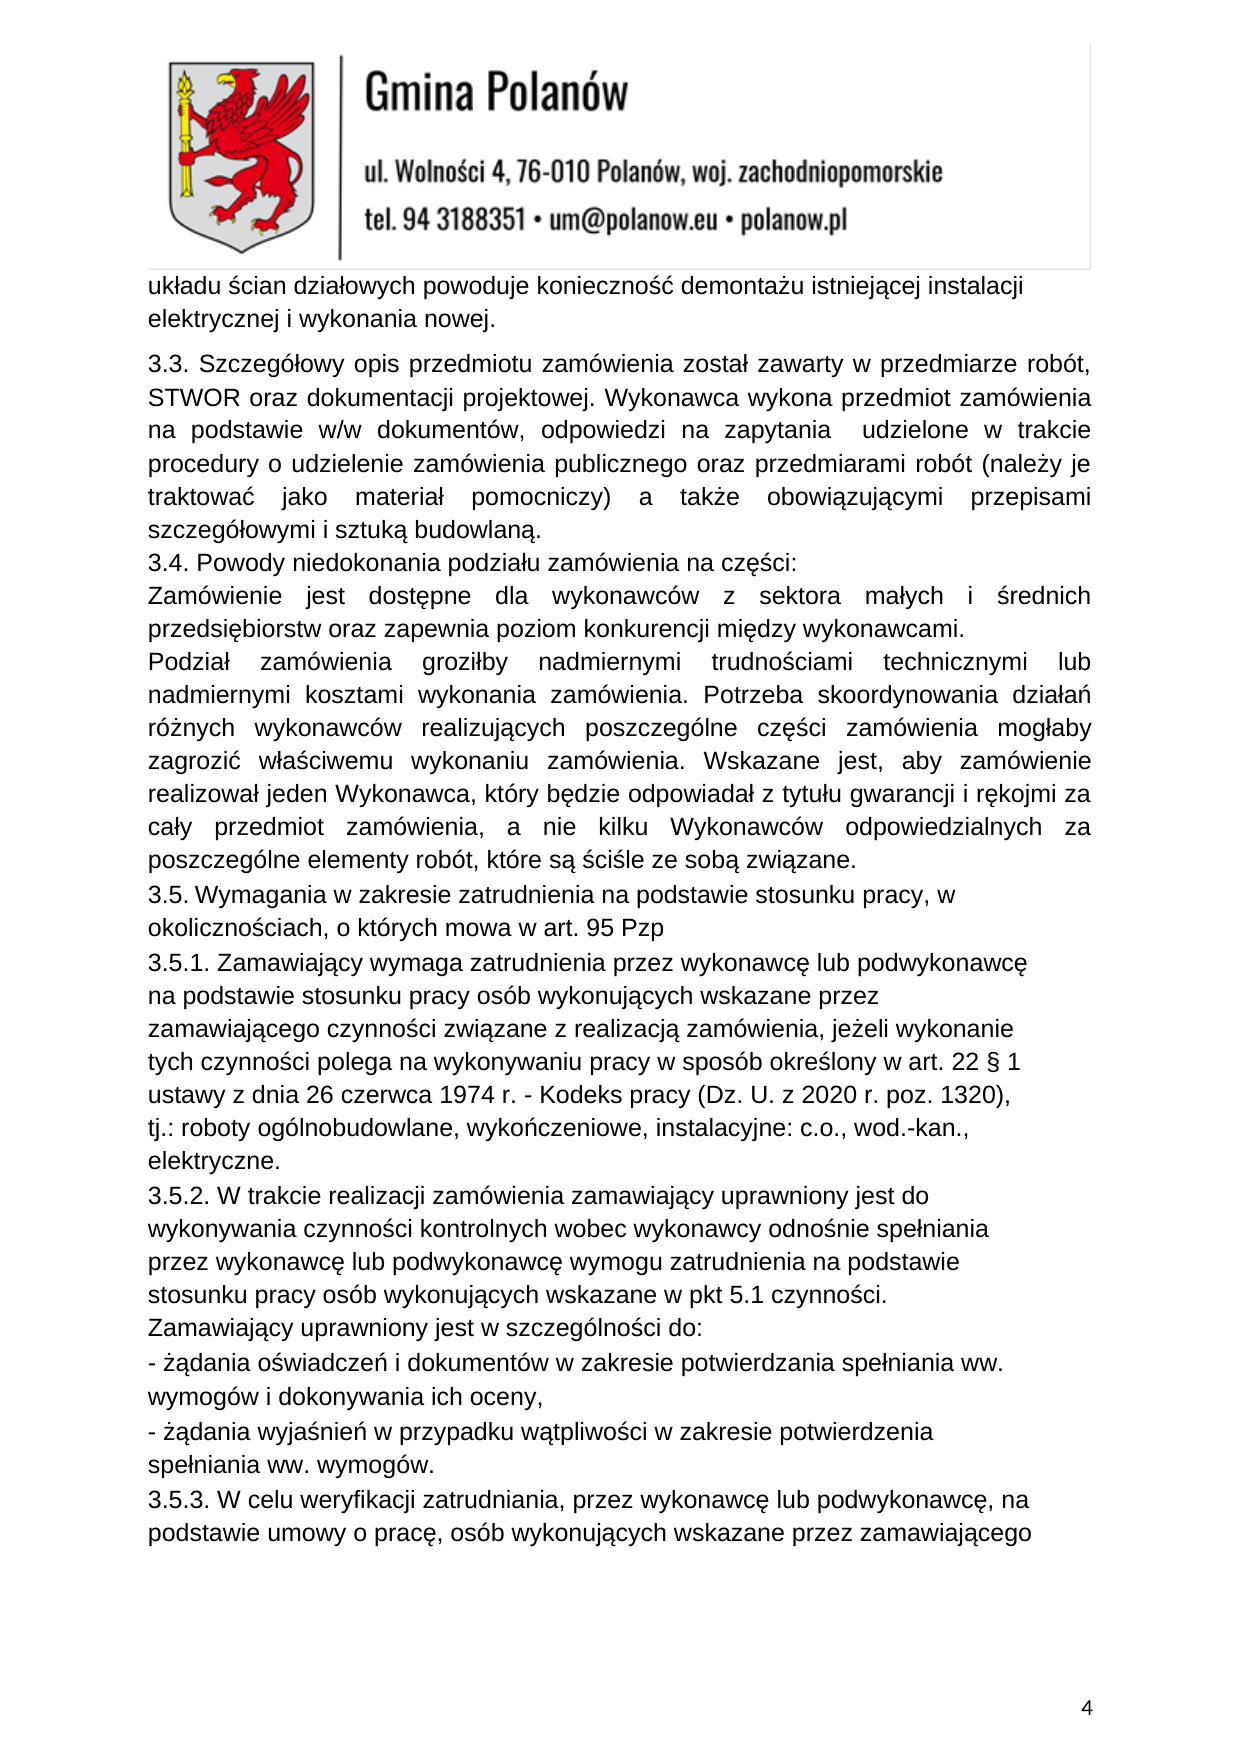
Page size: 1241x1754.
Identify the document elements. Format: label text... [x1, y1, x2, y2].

text 3.4. Powody niedokonania podziału zamówienia na części: [148, 548, 1093, 576]
text Zamówienie jest dostępne dla wykonawców z sektora małych i średnich przedsiębiorstw oraz zapewnia poziom konkurencji między wykonawcami. [148, 581, 1093, 642]
text 3.5. Wymagania w zakresie zatrudnienia na podstawie stosunku pracy, w okolicznościach, o których mowa w art. 95 Pzp [148, 880, 1033, 942]
text 3.5.1. Zamawiający wymaga zatrudnienia przez wykonawcę lub podwykonawcę na podstawie stosunku pracy osób wykonujących wskazane przez zamawiającego czynności związane z realizacją zamówienia, jeżeli wykonanie tych czynności polega na wykonywaniu pracy w sposób określony w art. 22 § 1 ustawy z dnia 26 czerwca 1974 r. - Kodeks pracy (Dz. U. z 2020 r. poz. 1320), tj.: roboty ogólnobudowlane, wykończeniowe, instalacyjne: c.o., wod.-kan., elektryczne. [148, 948, 1033, 1175]
text - żądania oświadczeń i dokumentów w zakresie potwierdzania spełniania ww. wymogów i dokonywania ich oceny, [148, 1348, 1033, 1410]
text 3.3. Szczegółowy opis przedmiotu zamówienia został zawarty w przedmiarze robót, STWOR oraz dokumentacji projektowej. Wykonawca wykona przedmiot zamówienia na podstawie w/w dokumentów, odpowiedzi na zapytania udzielone w trakcie procedury o udzielenie zamówienia publicznego oraz przedmiarami robót (należy je traktować jako materiał pomocniczy) a także obowiązującymi przepisami szczegółowymi i sztuką budowlaną. [148, 349, 1093, 543]
picture [148, 44, 1092, 271]
text 3.5.2. W trakcie realizacji zamówienia zamawiający uprawniony jest do wykonywania czynności kontrolnych wobec wykonawcy odnośnie spełniania przez wykonawcę lub podwykonawcę wymogu zatrudnienia na podstawie stosunku pracy osób wykonujących wskazane w pkt 5.1 czynności. Zamawiający uprawniony jest w szczególności do: [148, 1181, 1033, 1342]
text Podział zamówienia groziłby nadmiernymi trudnościami technicznymi lub nadmiernymi kosztami wykonania zamówienia. Potrzeba skoordynowania działań różnych wykonawców realizujących poszczególne części zamówienia mogłaby zagrozić właściwemu wykonaniu zamówienia. Wskazane jest, aby zamówienie realizował jeden Wykonawca, który będzie odpowiadał z tytułu gwarancji i rękojmi za cały przedmiot zamówienia, a nie kilku Wykonawców odpowiedzialnych za poszczególne elementy robót, które są ściśle ze sobą związane. [148, 647, 1093, 873]
text - żądania wyjaśnień w przypadku wątpliwości w zakresie potwierdzenia spełniania ww. wymogów. [148, 1417, 1033, 1478]
